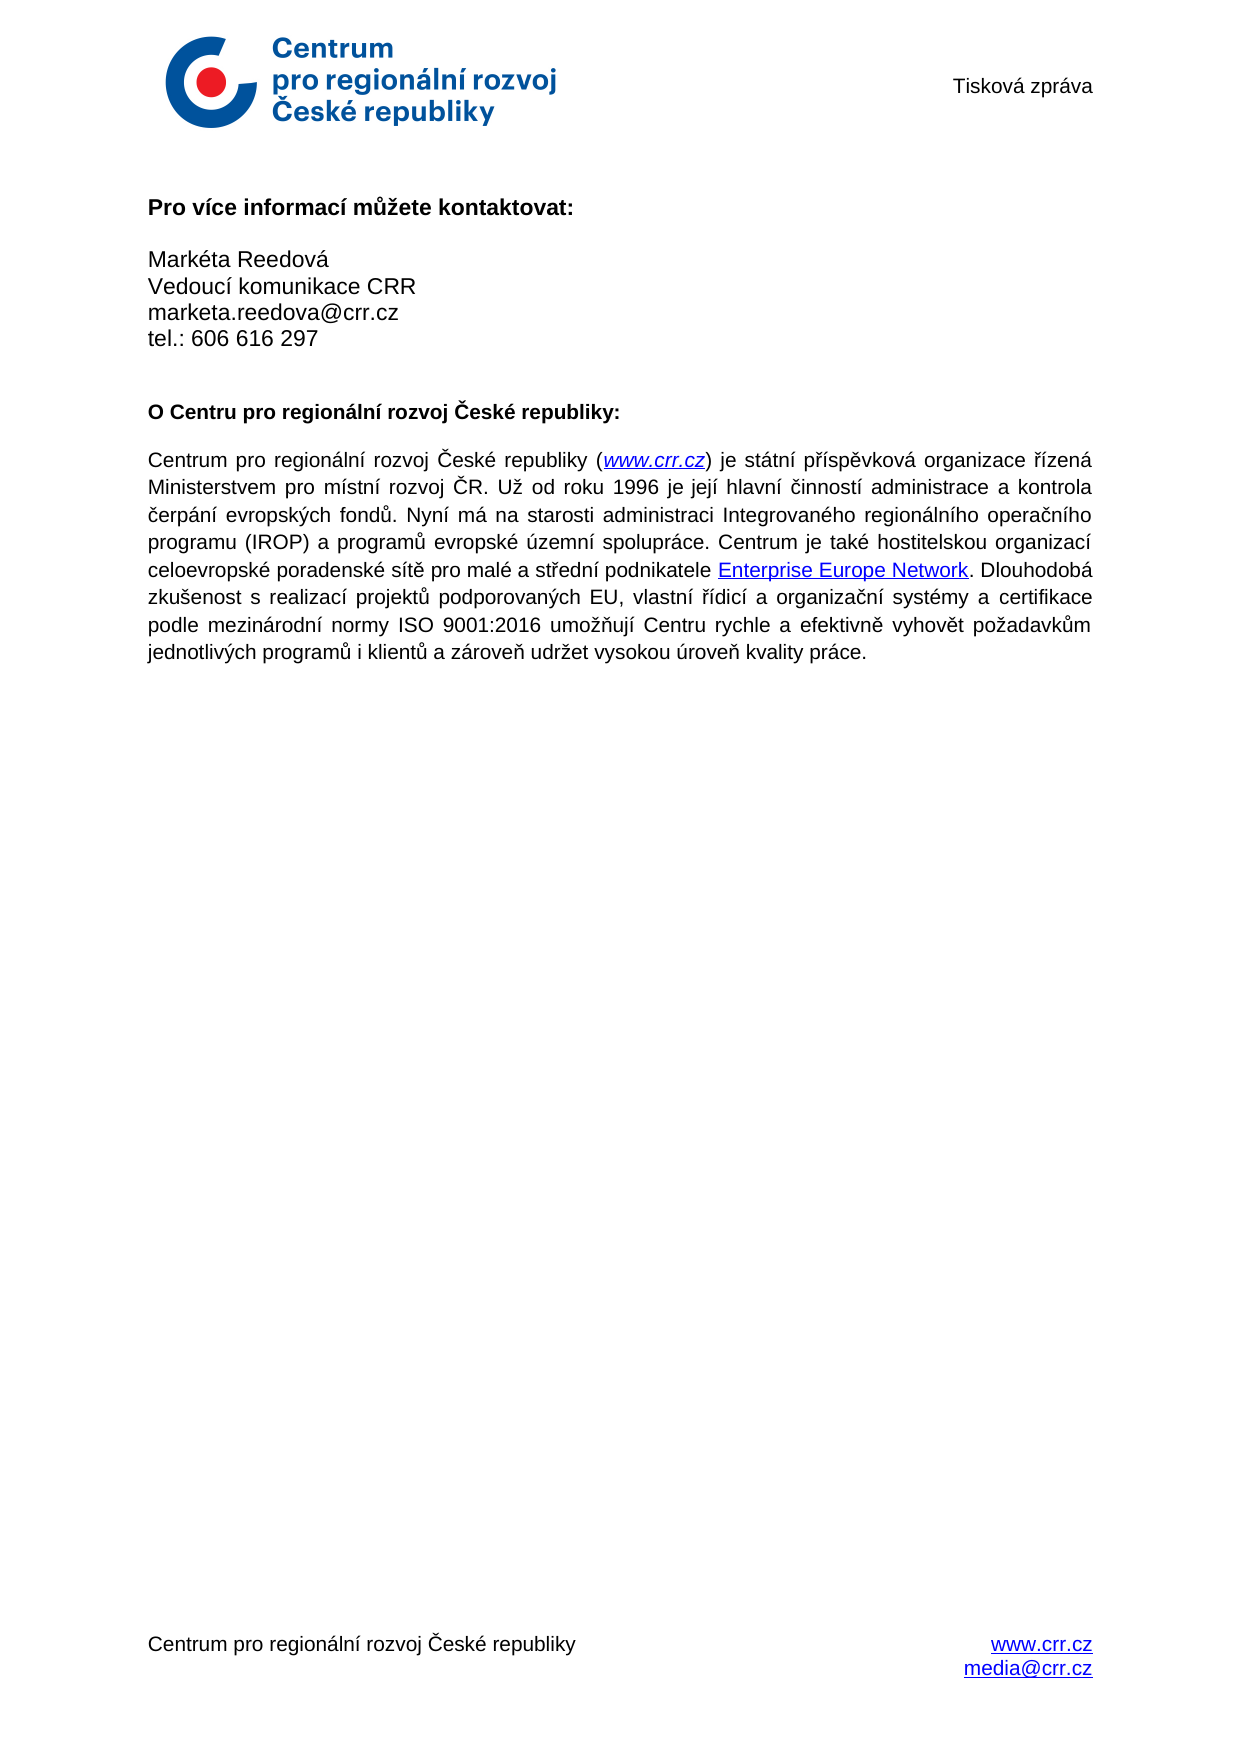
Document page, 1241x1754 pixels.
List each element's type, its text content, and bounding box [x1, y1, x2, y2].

text Centrum pro regionální rozvoj České republiky (www.crr.cz) je státní příspěvková organizace řízená Ministerstvem pro místní rozvoj ČR. Už od roku 1996 je její hlavní činností administrace a kontrola čerpání evropských fondů. Nyní má na starosti administraci Integrovaného regionálního operačního programu (IROP) a programů evropské územní spolupráce. Centrum je také hostitelskou organizací celoevropské poradenské sítě pro malé a střední podnikatele Enterprise Europe Network. Dlouhodobá zkušenost s realizací projektů podporovaných EU, vlastní řídicí a organizační systémy a certifikace podle mezinárodní normy ISO 9001:2016 umožňují Centru rychle a efektivně vyhovět požadavkům jednotlivých programů i klientů a zároveň udržet vysokou úroveň kvality práce. [148, 447, 1093, 664]
text tel.: 606 616 297 [148, 325, 1093, 352]
picture [147, 18, 574, 146]
text marketa.reedova@crr.cz [148, 299, 1093, 325]
text O Centru pro regionální rozvoj České republiky: [148, 399, 1093, 423]
text Vedoucí komunikace CRR [148, 273, 1093, 299]
text Pro více informací můžete kontaktovat: [148, 193, 1093, 220]
text Markéta Reedová [148, 246, 1093, 273]
